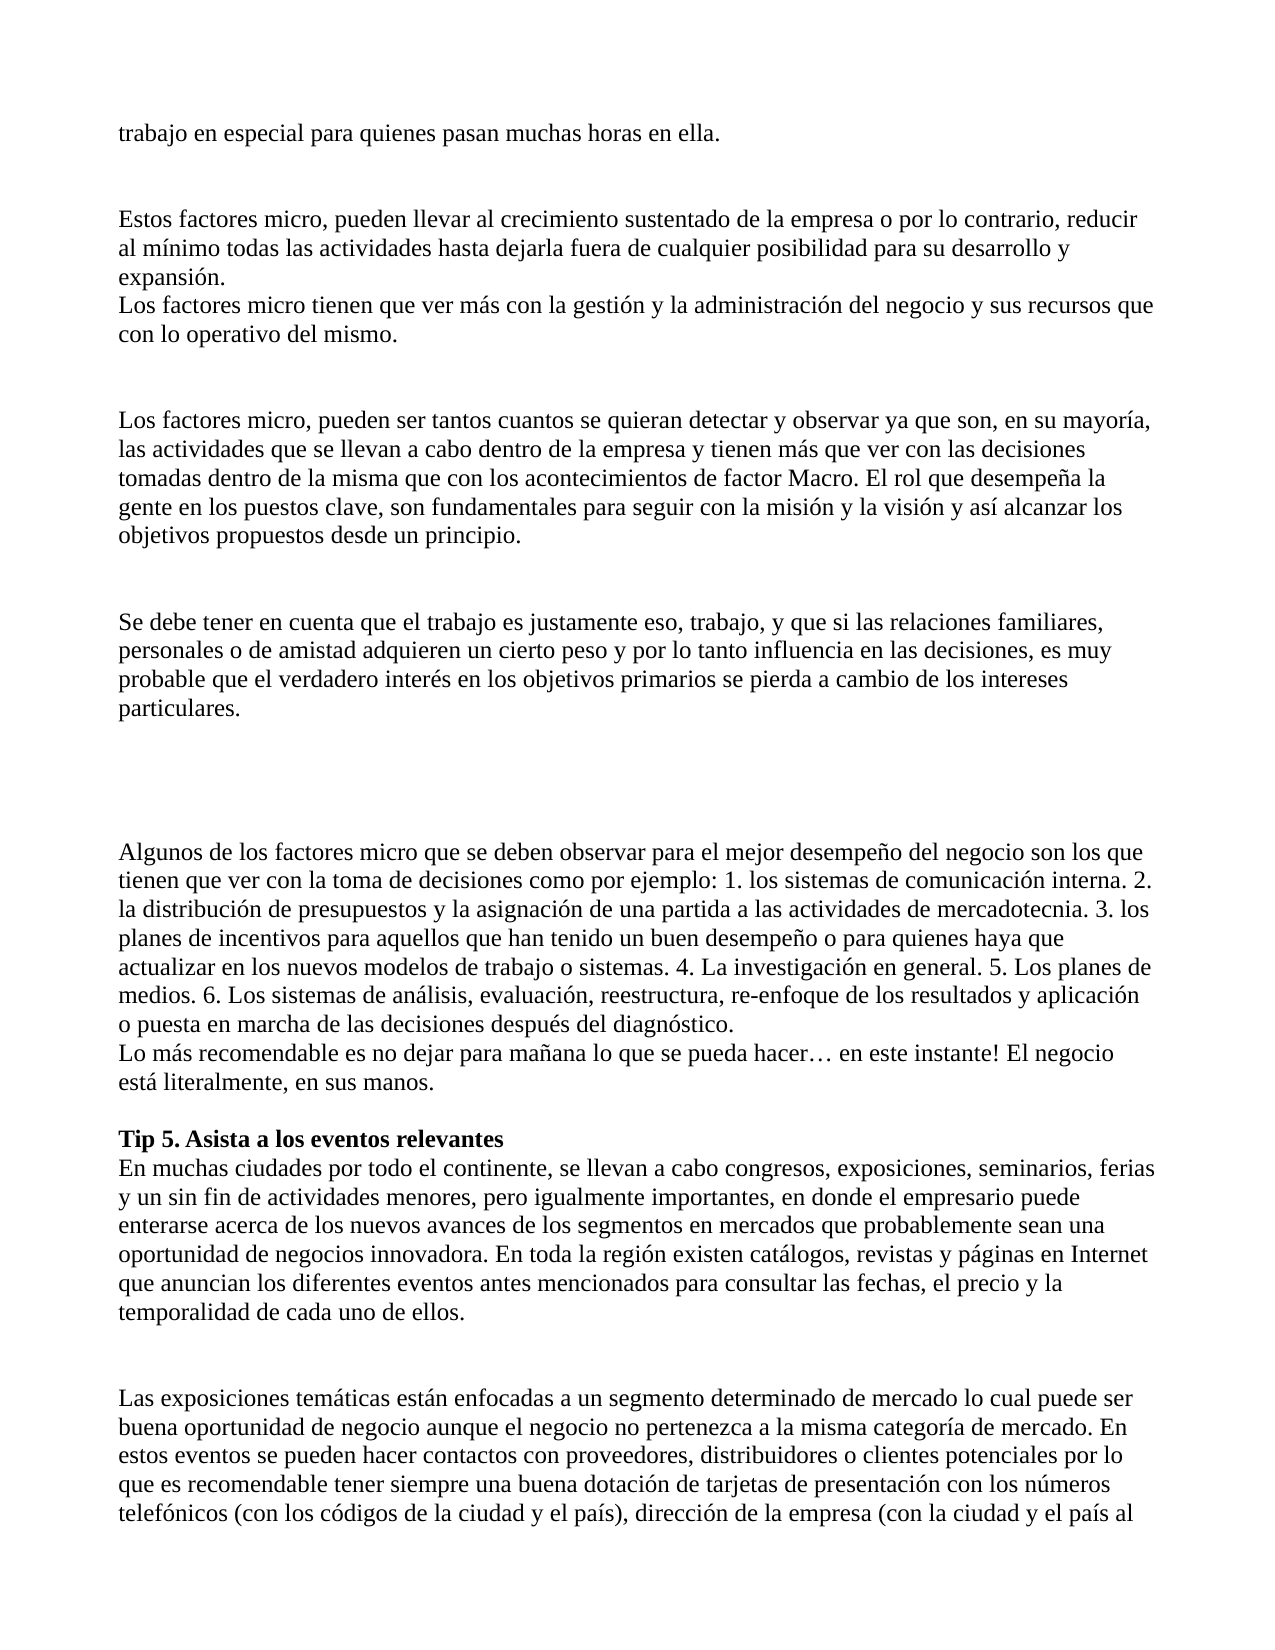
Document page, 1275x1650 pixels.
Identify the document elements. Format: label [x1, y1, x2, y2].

text [118, 118, 1157, 1527]
